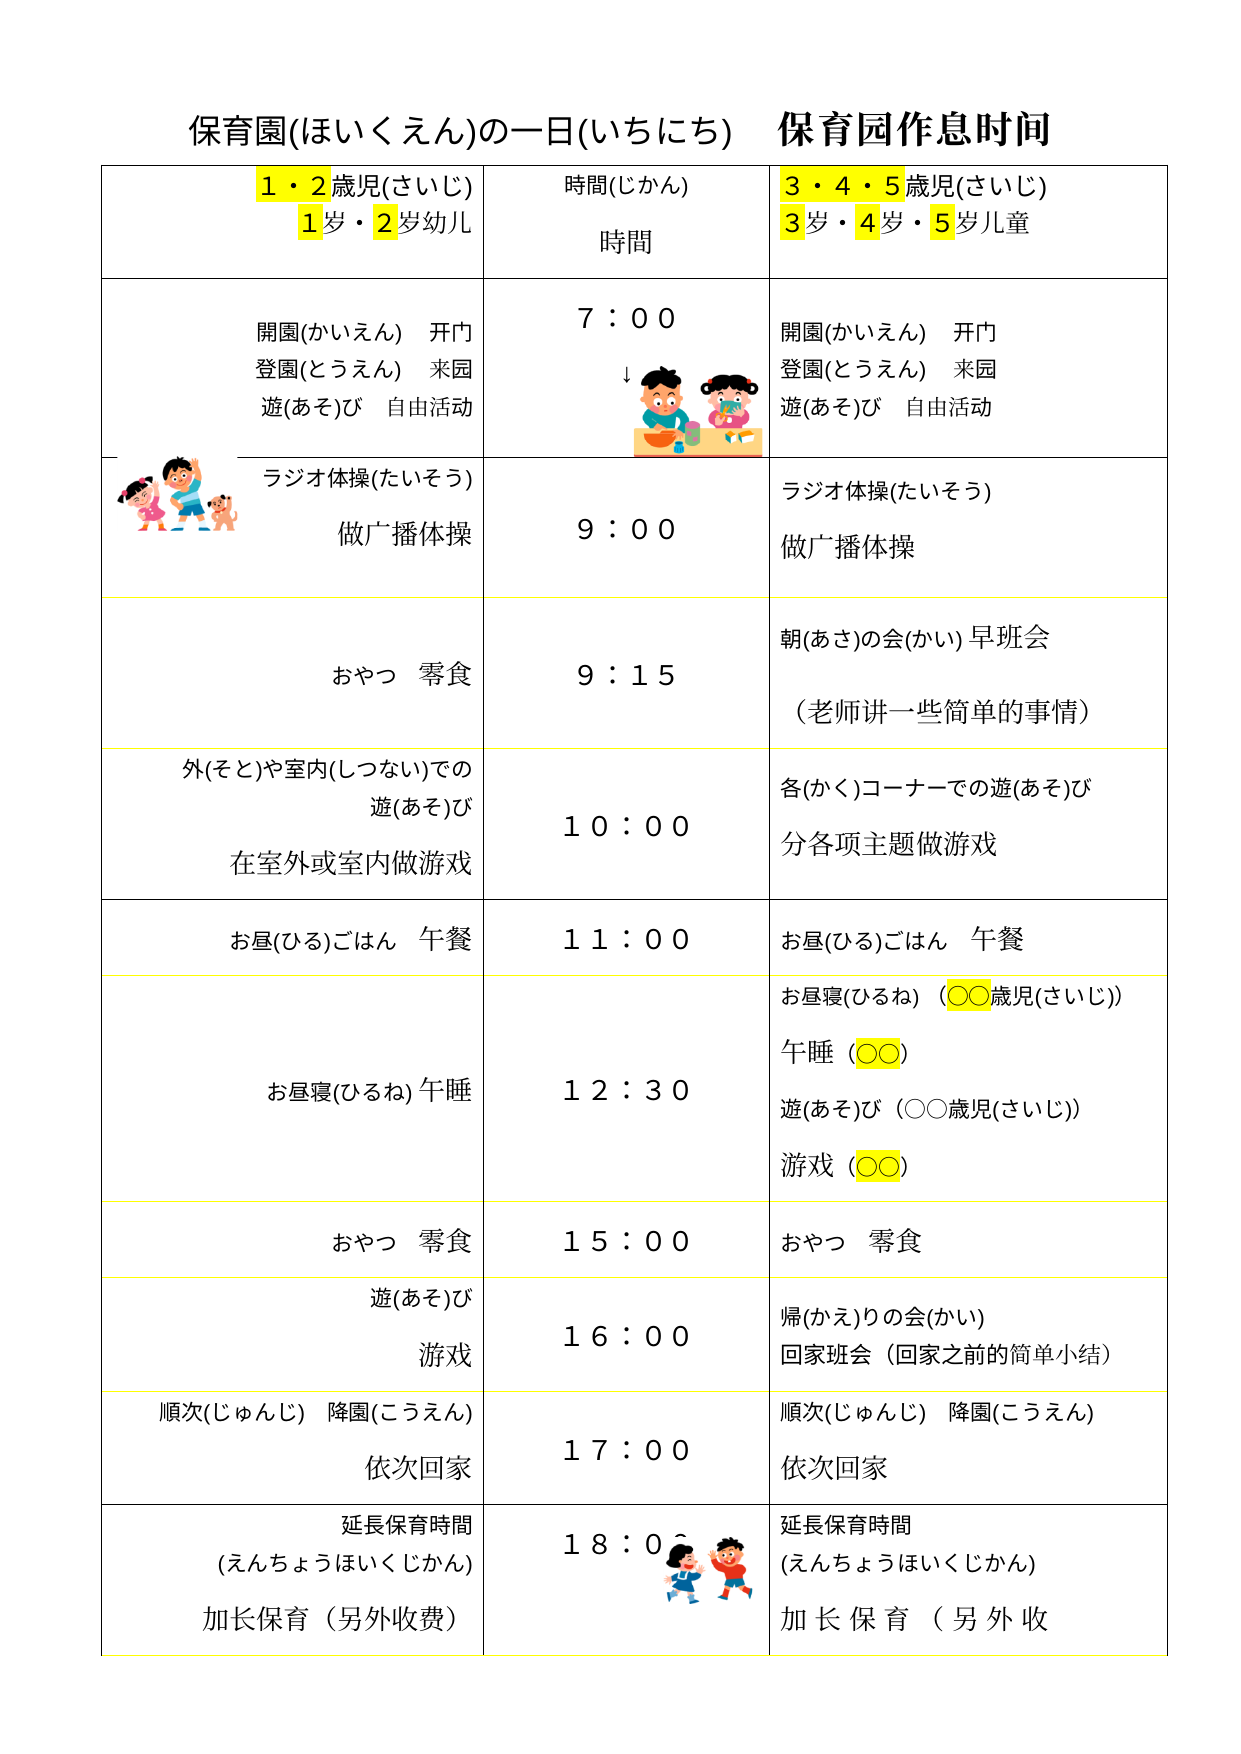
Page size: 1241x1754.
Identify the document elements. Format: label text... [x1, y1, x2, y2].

table_cell お昼寝(ひるね) 午睡 [102, 976, 483, 1201]
table_cell お昼寝(ひるね) （○○歳児(さいじ)） 午睡（○○） 遊(あそ)び（○○歳児(さいじ)） 游戏（○○） [770, 976, 1167, 1201]
table_cell おやつ 零食 [102, 1202, 483, 1277]
table_cell 順次(じゅんじ) 降園(こうえん) 依次回家 [770, 1392, 1167, 1504]
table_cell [770, 1505, 1167, 1655]
table_cell おやつ 零食 [770, 1202, 1167, 1277]
table_header ３・４・５歳児(さいじ) ３岁・４岁・５岁儿童 [770, 166, 1167, 278]
table_header １・２歳児(さいじ) １岁・２岁幼儿 [102, 166, 483, 278]
table_cell ラジオ体操(たいそう) 做广播体操 [770, 458, 1167, 597]
table_cell １０：００ [484, 749, 769, 899]
table_cell おやつ 零食 [102, 598, 483, 748]
table_cell ９：１５ [484, 598, 769, 748]
table_cell 順次(じゅんじ) 降園(こうえん) 依次回家 [102, 1392, 483, 1504]
table_cell １７：００ [484, 1392, 769, 1504]
table_cell 開園(かいえん) 开门 登園(とうえん) 来园 遊(あそ)び 自由活动 [770, 279, 1167, 457]
text 保育園(ほいくえん)の一日(いちにち) 保育园作息时间 [75, 89, 1165, 164]
table_cell 外(そと)や室内(しつない)での 遊(あそ)び 在室外或室内做游戏 [102, 749, 483, 899]
table_cell 開園(かいえん) 开门 登園(とうえん) 来园 遊(あそ)び 自由活动 [102, 279, 483, 457]
table_cell 各(かく)コーナーでの遊(あそ)び 分各项主题做游戏 [770, 749, 1167, 899]
table_cell １５：００ [484, 1202, 769, 1277]
table_cell １６：００ [484, 1278, 769, 1391]
picture [633, 366, 763, 457]
table_cell １８：００ [484, 1505, 769, 1655]
picture [663, 1537, 753, 1604]
table_cell 遊(あそ)び 游戏 [102, 1278, 483, 1391]
table_cell お昼(ひる)ごはん 午餐 [102, 900, 483, 975]
table_cell お昼(ひる)ごはん 午餐 [770, 900, 1167, 975]
table_cell １２：３０ [484, 976, 769, 1201]
table_cell ７：００ ↓ [484, 279, 769, 457]
table_cell ９：００ [484, 458, 769, 597]
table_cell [102, 1505, 483, 1655]
table_cell １１：００ [484, 900, 769, 975]
table_header 時間(じかん) 時間 [484, 166, 769, 278]
table_cell 朝(あさ)の会(かい) 早班会 （老师讲一些简单的事情） [770, 598, 1167, 748]
picture [117, 456, 238, 531]
table_cell 帰(かえ)りの会(かい) 回家班会（回家之前的简单小结） [770, 1278, 1167, 1391]
table_cell ラジオ体操(たいそう) 做广播体操 [102, 458, 483, 597]
